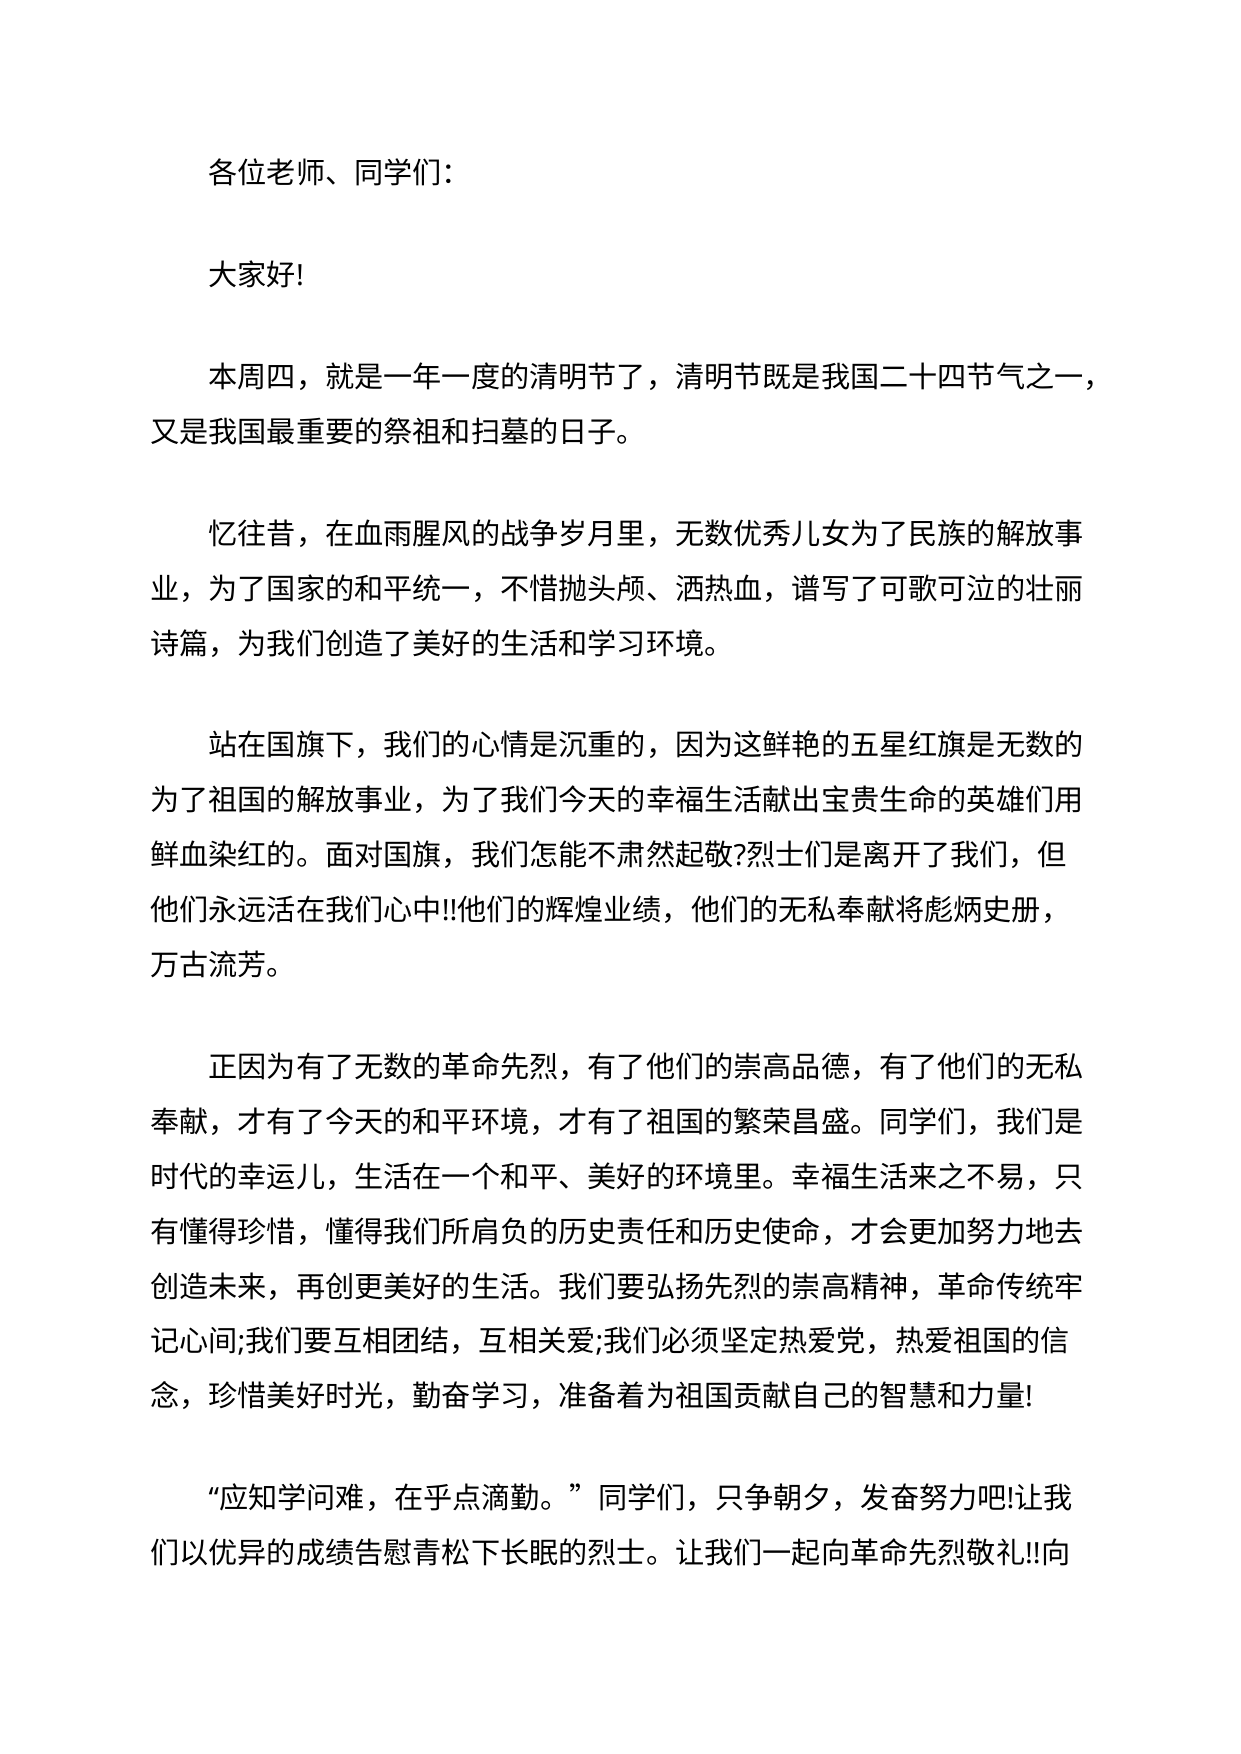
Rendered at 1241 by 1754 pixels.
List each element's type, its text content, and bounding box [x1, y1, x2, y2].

text 本周四，就是一年一度的清明节了，清明节既是我国二十四节气之一，又是我国最重要的祭祖和扫墓的日子。 [150, 354, 1090, 451]
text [150, 1475, 1090, 1572]
text 大家好! [150, 252, 1090, 294]
text 站在国旗下，我们的心情是沉重的，因为这鲜艳的五星红旗是无数的为了祖国的解放事业，为了我们今天的幸福生活献出宝贵生命的英雄们用鲜血染红的。面对国旗，我们怎能不肃然起敬?烈士们是离开了我们，但他们永远活在我们心中!!他们的辉煌业绩，他们的无私奉献将彪炳史册，万古流芳。 [150, 722, 1090, 984]
text 正因为有了无数的革命先烈，有了他们的崇高品德，有了他们的无私奉献，才有了今天的和平环境，才有了祖国的繁荣昌盛。同学们，我们是时代的幸运儿，生活在一个和平、美好的环境里。幸福生活来之不易，只有懂得珍惜，懂得我们所肩负的历史责任和历史使命，才会更加努力地去创造未来，再创更美好的生活。我们要弘扬先烈的崇高精神，革命传统牢记心间;我们要互相团结，互相关爱;我们必须坚定热爱党，热爱祖国的信念，珍惜美好时光，勤奋学习，准备着为祖国贡献自己的智慧和力量! [150, 1043, 1090, 1415]
text 各位老师、同学们： [150, 150, 1090, 192]
text 忆往昔，在血雨腥风的战争岁月里，无数优秀儿女为了民族的解放事业，为了国家的和平统一，不惜抛头颅、洒热血，谱写了可歌可泣的壮丽诗篇，为我们创造了美好的生活和学习环境。 [150, 510, 1090, 662]
